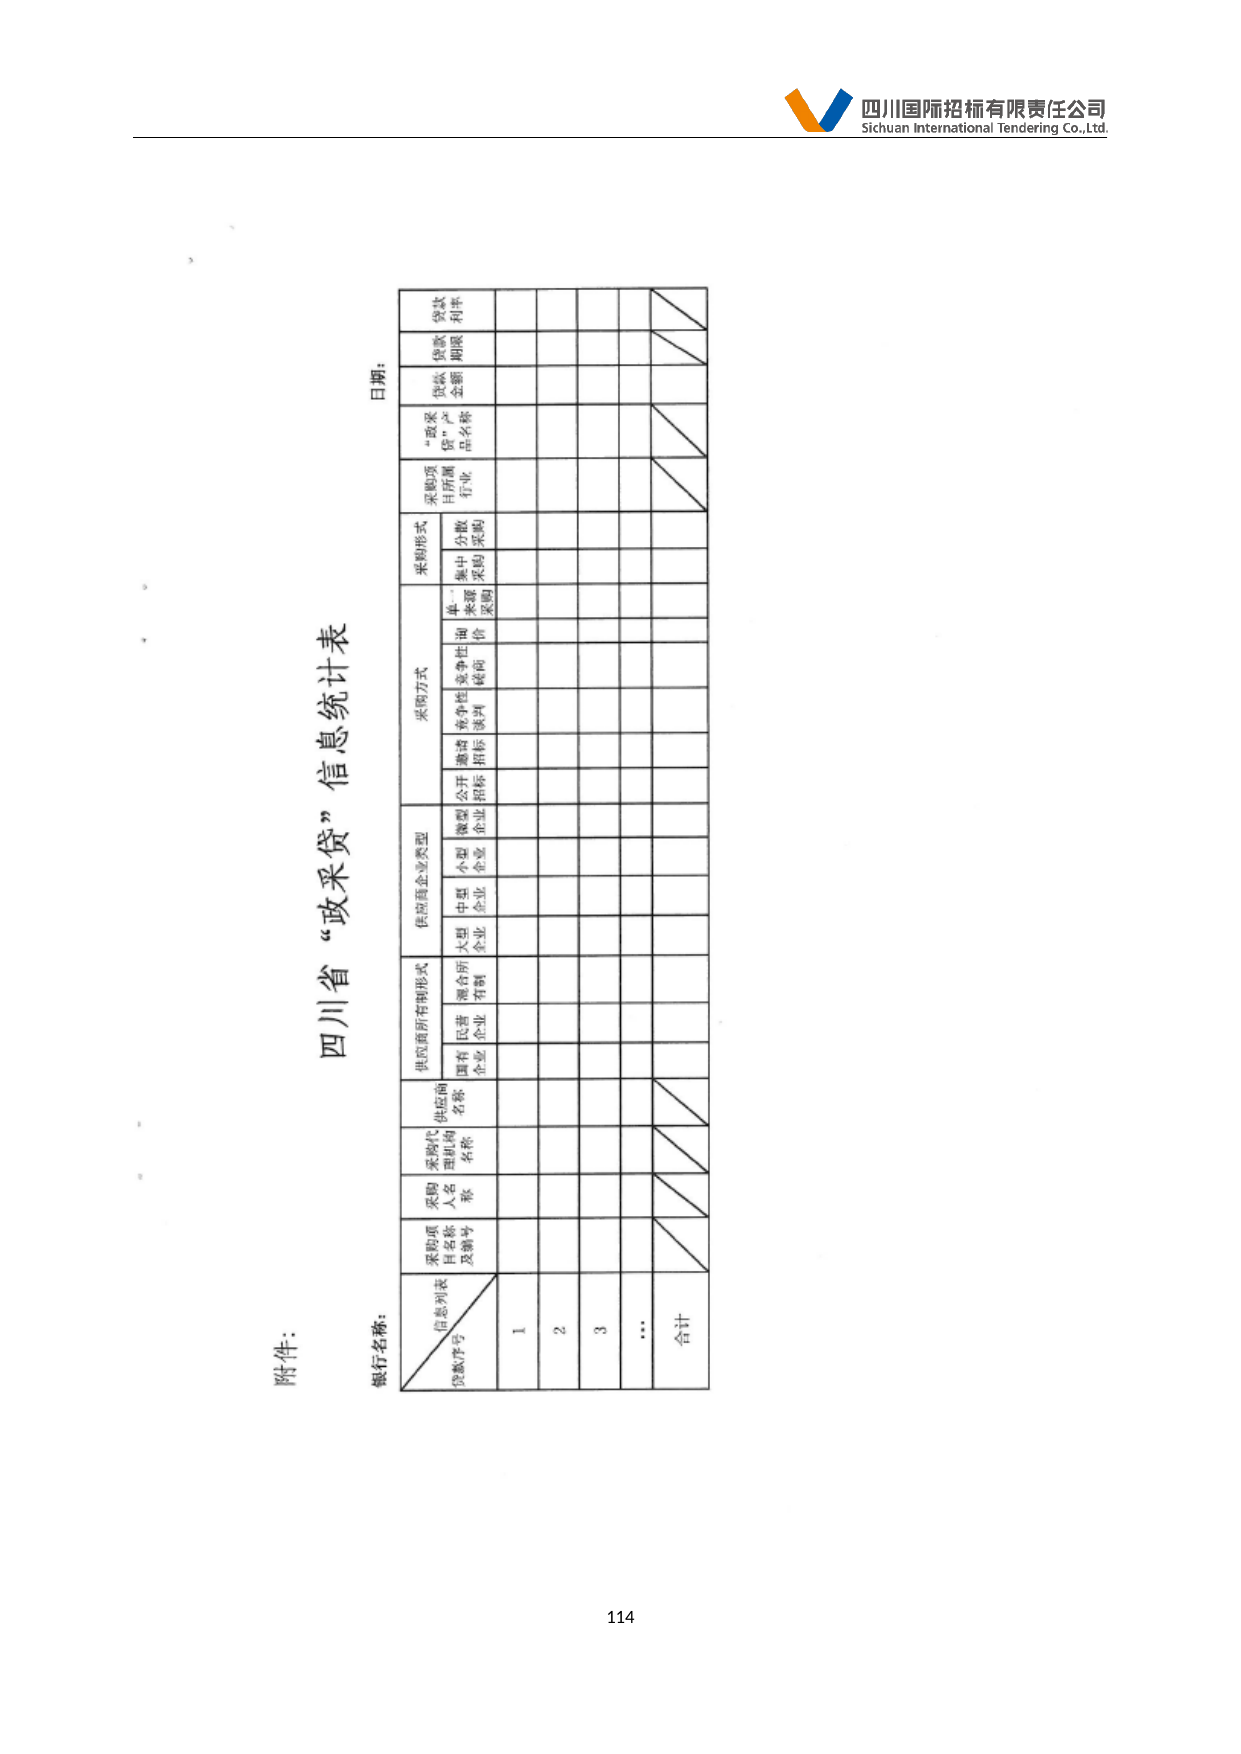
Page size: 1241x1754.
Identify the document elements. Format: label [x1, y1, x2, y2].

picture [132, 166, 1108, 1526]
picture [784, 88, 1108, 135]
